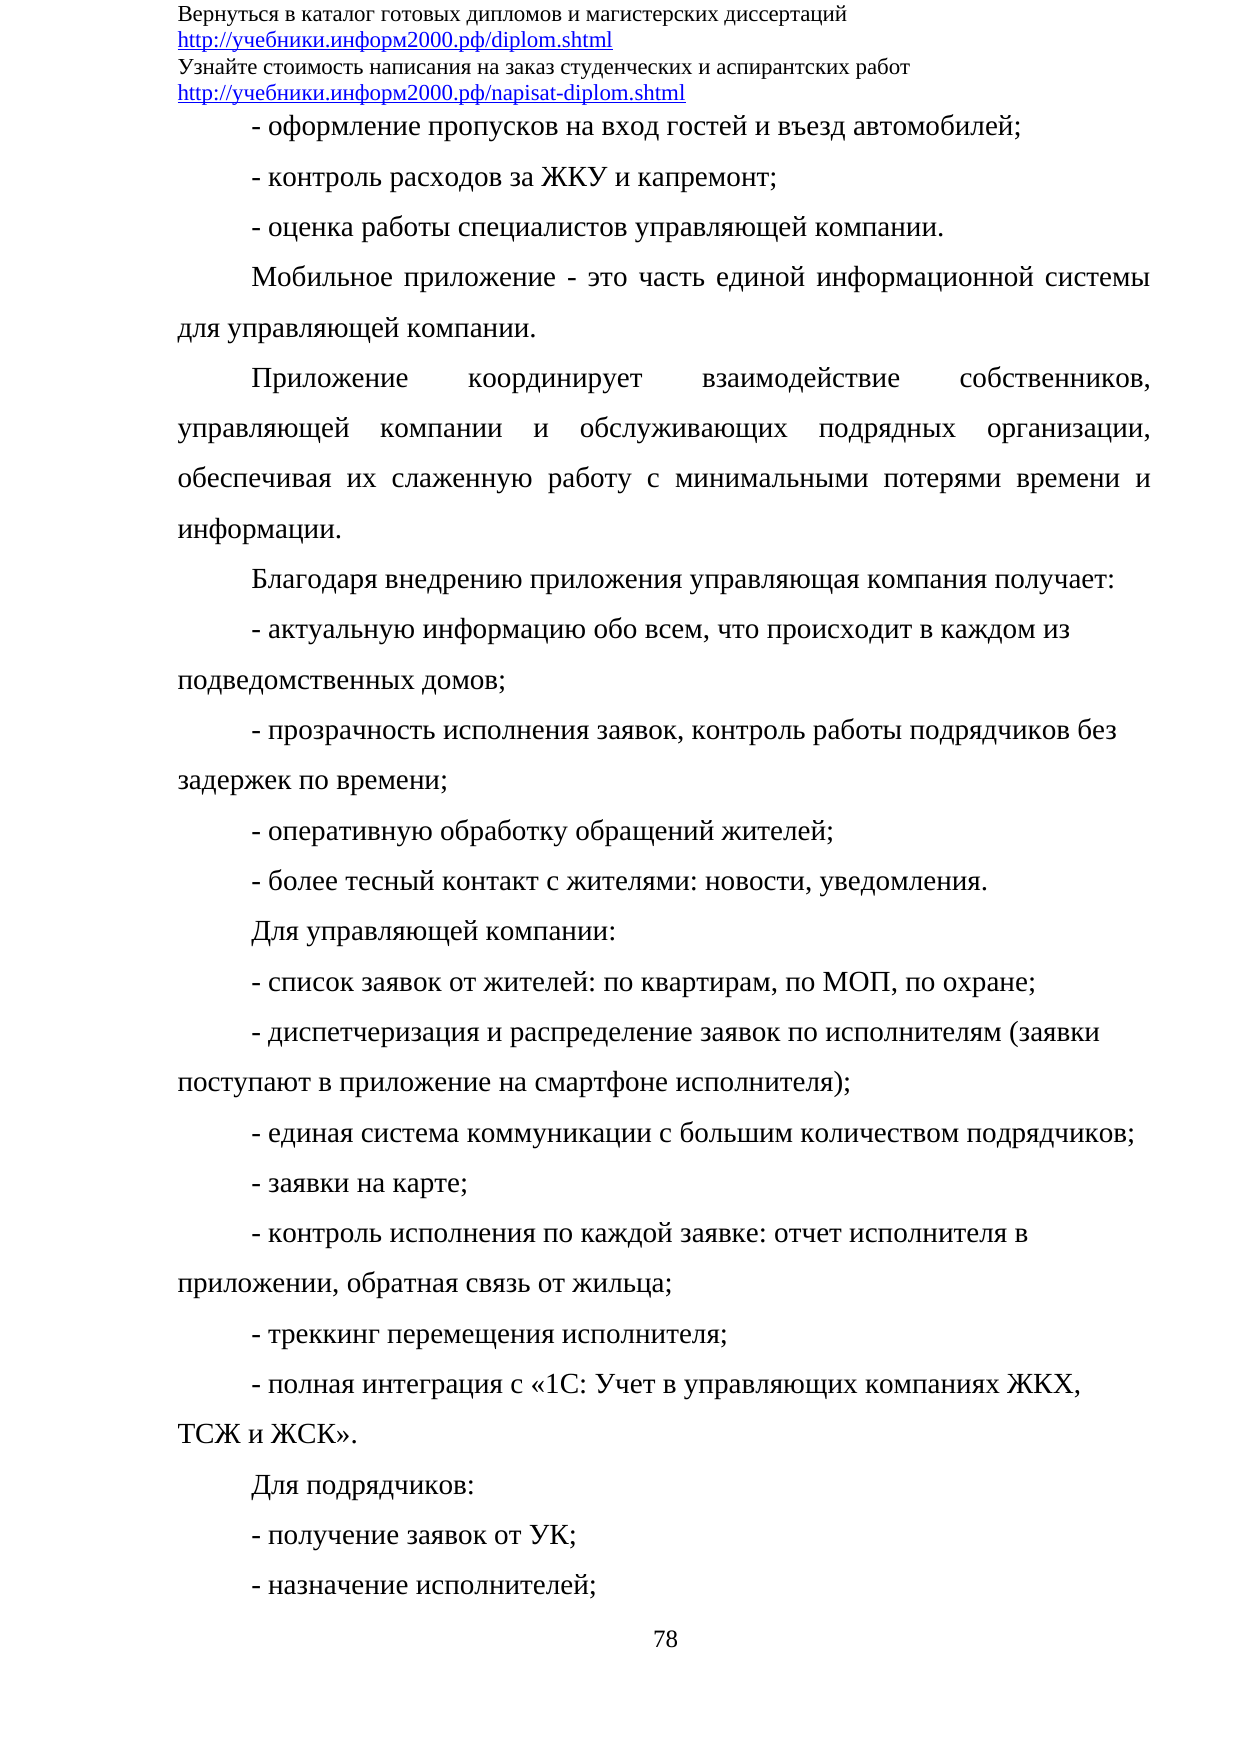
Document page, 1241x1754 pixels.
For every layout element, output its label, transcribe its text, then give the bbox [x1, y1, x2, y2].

subtitle Для подрядчиков: [177, 1467, 1151, 1500]
text - полная интеграция с «1С: Учет в управляющих компаниях ЖКХ, ТСЖ и ЖСК». [177, 1366, 1151, 1450]
text - единая система коммуникации с большим количеством подрядчиков; [177, 1115, 1151, 1148]
text Приложение координирует взаимодействие собственников, управляющей компании и обслуживающих подрядных организации, обеспечивая их слаженную работу с минимальными потерями времени и информации. [177, 360, 1151, 544]
list - оформление пропусков на вход гостей и въезд автомобилей; [251, 108, 1151, 142]
text - более тесный контакт с жителями: новости, уведомления. [177, 863, 1151, 897]
text - контроль исполнения по каждой заявке: отчет исполнителя в приложении, обратная связь от жильца; [177, 1215, 1151, 1299]
text - треккинг перемещения исполнителя; [177, 1316, 1151, 1349]
text - актуальную информацию обо всем, что происходит в каждом из подведомственных домов; [177, 612, 1151, 695]
text - назначение исполнителей; [177, 1567, 1151, 1601]
list - оценка работы специалистов управляющей компании. [251, 209, 1151, 243]
list - контроль расходов за ЖКУ и капремонт; [251, 159, 1151, 192]
text Мобильное приложение - это часть единой информационной системы для управляющей компании. [177, 259, 1151, 343]
text - заявки на карте; [177, 1165, 1151, 1198]
subtitle Для управляющей компании: [177, 913, 1151, 947]
text - оперативную обработку обращений жителей; [177, 813, 1151, 846]
subtitle Благодаря внедрению приложения управляющая компания получает: [177, 561, 1151, 595]
text - прозрачность исполнения заявок, контроль работы подрядчиков без задержек по времени; [177, 712, 1151, 796]
text - диспетчеризация и распределение заявок по исполнителям (заявки поступают в приложение на смартфоне исполнителя); [177, 1014, 1151, 1098]
text - получение заявок от УК; [177, 1517, 1151, 1551]
text - список заявок от жителей: по квартирам, по МОП, по охране; [177, 964, 1151, 997]
